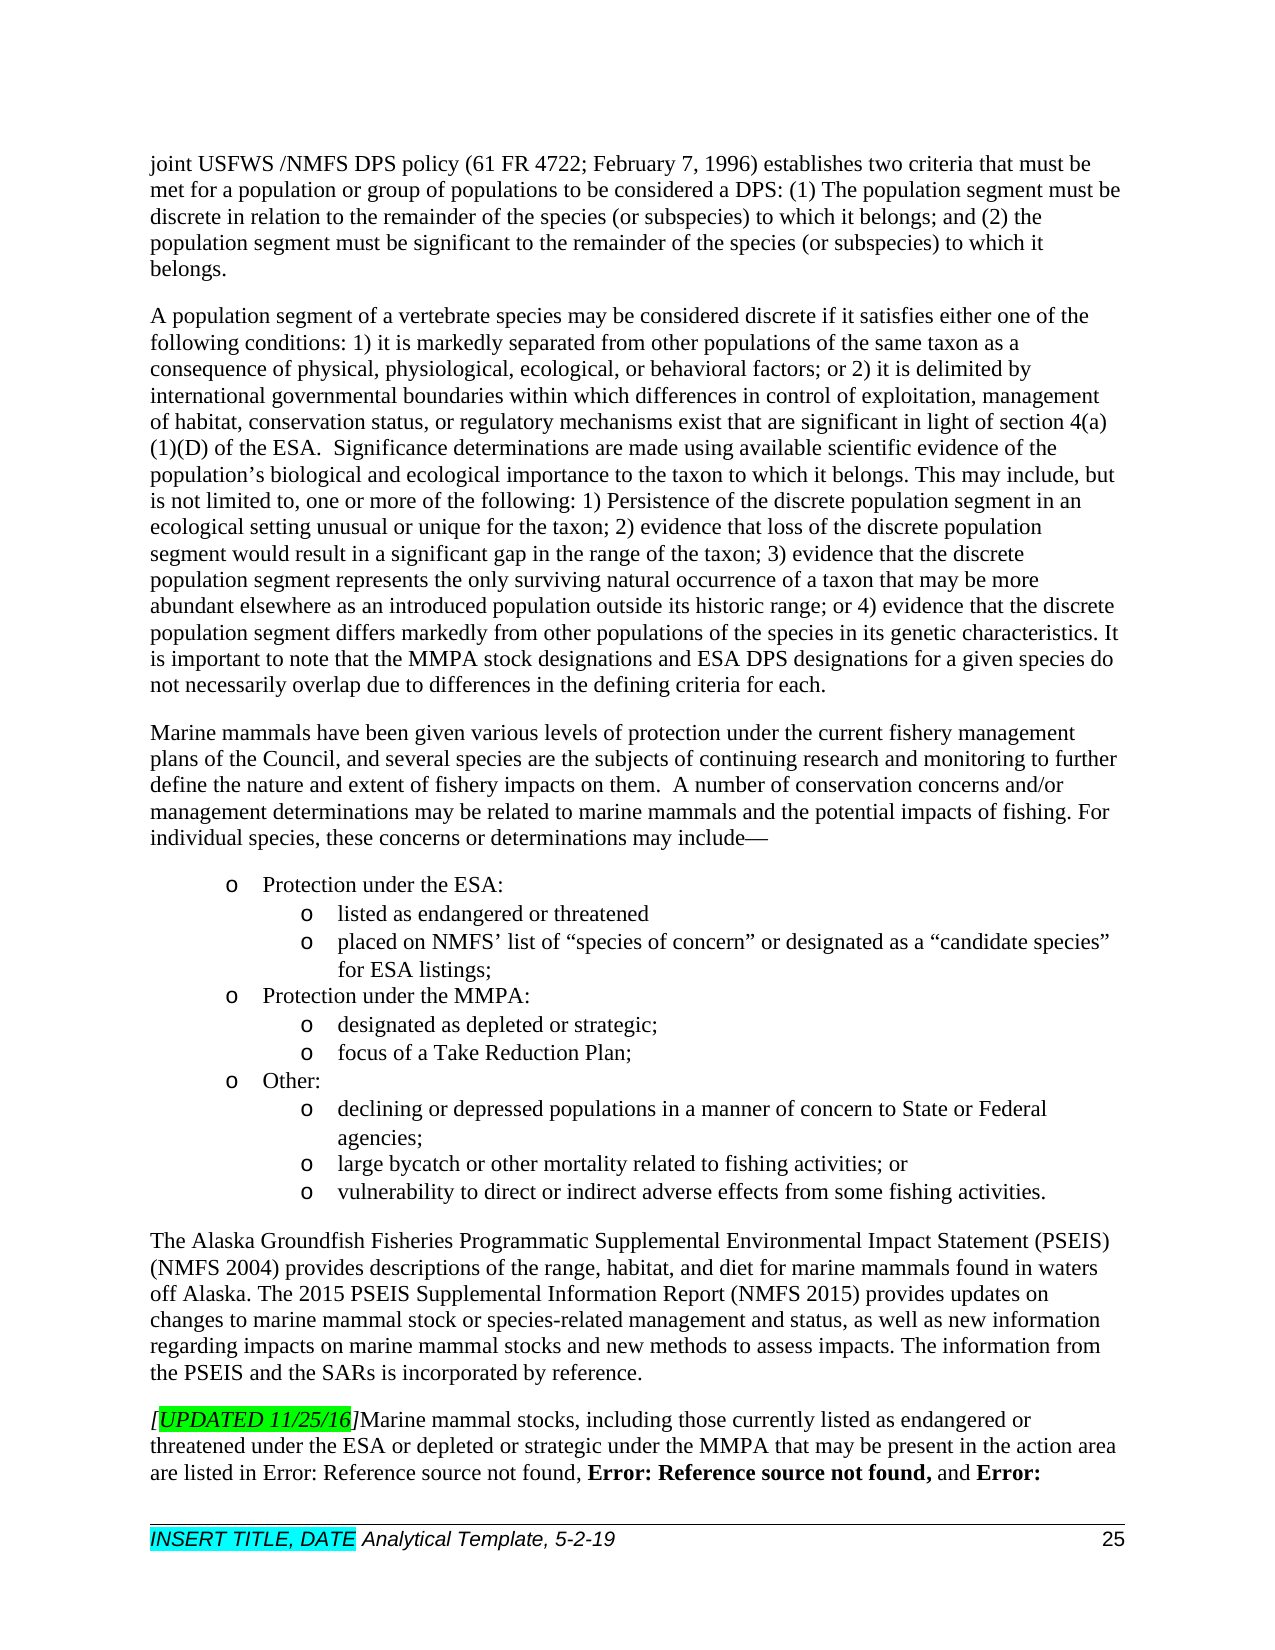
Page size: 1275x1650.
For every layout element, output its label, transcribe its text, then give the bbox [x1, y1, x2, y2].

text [150, 150, 1125, 282]
list designated as depleted or strategic; [300, 1011, 1125, 1039]
list Other: [225, 1067, 1125, 1095]
list focus of a Take Reduction Plan; [300, 1039, 1125, 1067]
list listed as endangered or threatened [300, 899, 1125, 928]
list Protection under the ESA: [225, 871, 1125, 899]
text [150, 1406, 1125, 1485]
list large bycatch or other mortality related to fishing activities; or [300, 1150, 1125, 1178]
list Protection under the MMPA: [225, 982, 1125, 1011]
list placed on NMFS’ list of “species of concern” or designated as a “candidate species” for ESA listings; [300, 928, 1125, 982]
text The Alaska Groundfish Fisheries Programmatic Supplemental Environmental Impact Statement (PSEIS) (NMFS 2004) provides descriptions of the range, habitat, and diet for marine mammals found in waters off Alaska. The 2015 PSEIS Supplemental Information Report (NMFS 2015) provides updates on changes to marine mammal stock or species-related management and status, as well as new information regarding impacts on marine mammal stocks and new methods to assess impacts. The information from the PSEIS and the SARs is incorporated by reference. [150, 1227, 1125, 1385]
list declining or depressed populations in a manner of concern to State or Federal agencies; [300, 1095, 1125, 1150]
text Marine mammals have been given various levels of protection under the current fishery management plans of the Council, and several species are the subjects of continuing research and monitoring to further define the nature and extent of fishery impacts on them. A number of conservation concerns and/or management determinations may be related to marine mammals and the potential impacts of fishing. For individual species, these concerns or determinations may include— [150, 719, 1125, 851]
text A population segment of a vertebrate species may be considered discrete if it satisfies either one of the following conditions: 1) it is markedly separated from other populations of the same taxon as a consequence of physical, physiological, ecological, or behavioral factors; or 2) it is delimited by international governmental boundaries within which differences in control of exploitation, management of habitat, conservation status, or regulatory mechanisms exist that are significant in light of section 4(a)(1)(D) of the ESA. Significance determinations are made using available scientific evidence of the population’s biological and ecological importance to the taxon to which it belongs. This may include, but is not limited to, one or more of the following: 1) Persistence of the discrete population segment in an ecological setting unusual or unique for the taxon; 2) evidence that loss of the discrete population segment would result in a significant gap in the range of the taxon; 3) evidence that the discrete population segment represents the only surviving natural occurrence of a taxon that may be more abundant elsewhere as an introduced population outside its historic range; or 4) evidence that the discrete population segment differs markedly from other populations of the species in its genetic characteristics. It is important to note that the MMPA stock designations and ESA DPS designations for a given species do not necessarily overlap due to differences in the defining criteria for each. [150, 303, 1125, 698]
list vulnerability to direct or indirect adverse effects from some fishing activities. [300, 1178, 1125, 1206]
